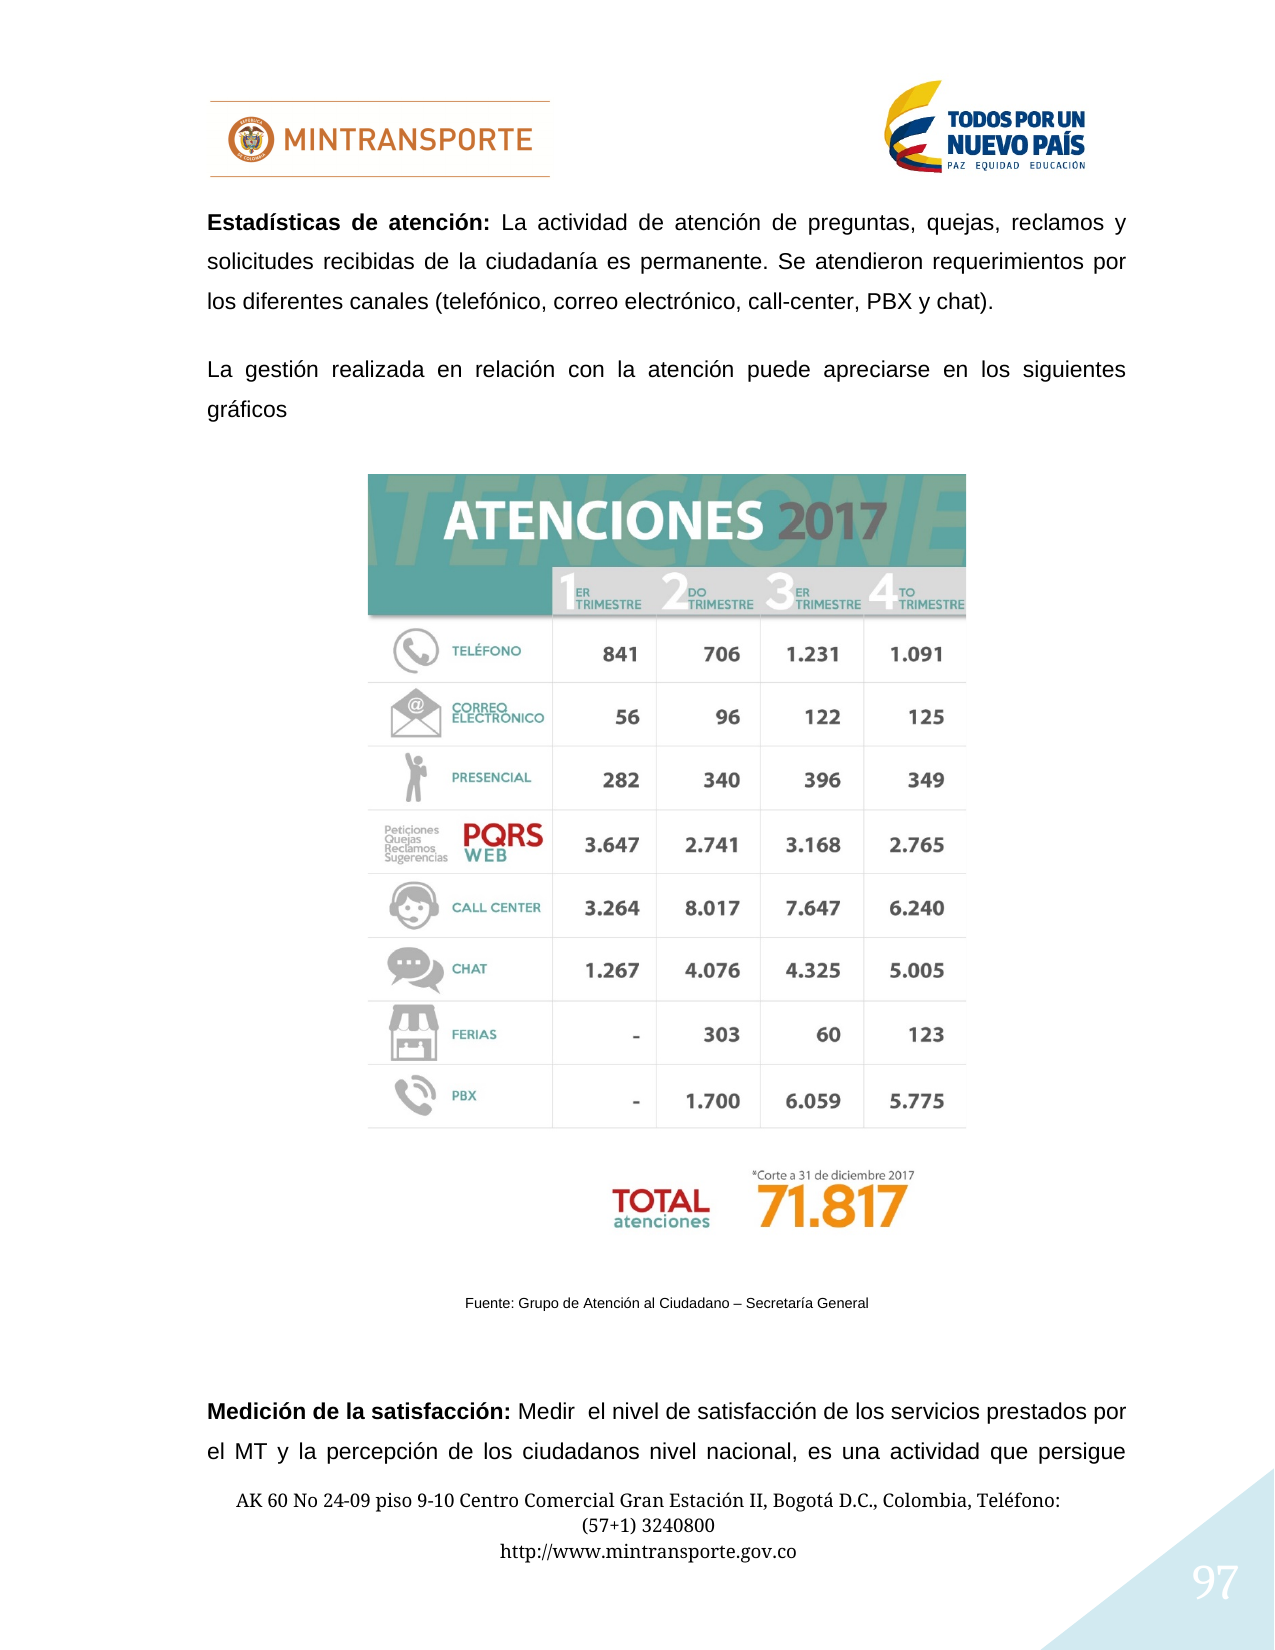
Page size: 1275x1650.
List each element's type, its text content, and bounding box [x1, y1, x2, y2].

text Estadísticas de atención: La actividad de atención de preguntas, quejas, reclamos y solicitudes recibidas de la ciudadanía es permanente. Se atendieron requerimientos por los diferentes canales (telefónico, correo electrónico, call-center, PBX y chat). [207, 209, 1127, 314]
picture [367, 474, 967, 1280]
text La gestión realizada en relación con la atención puede apreciarse en los siguientes gráficos [207, 356, 1127, 422]
picture [878, 73, 1093, 180]
picture [206, 97, 554, 180]
text Fuente: Grupo de Atención al Ciudadano – Secretaría General [207, 1294, 1127, 1311]
